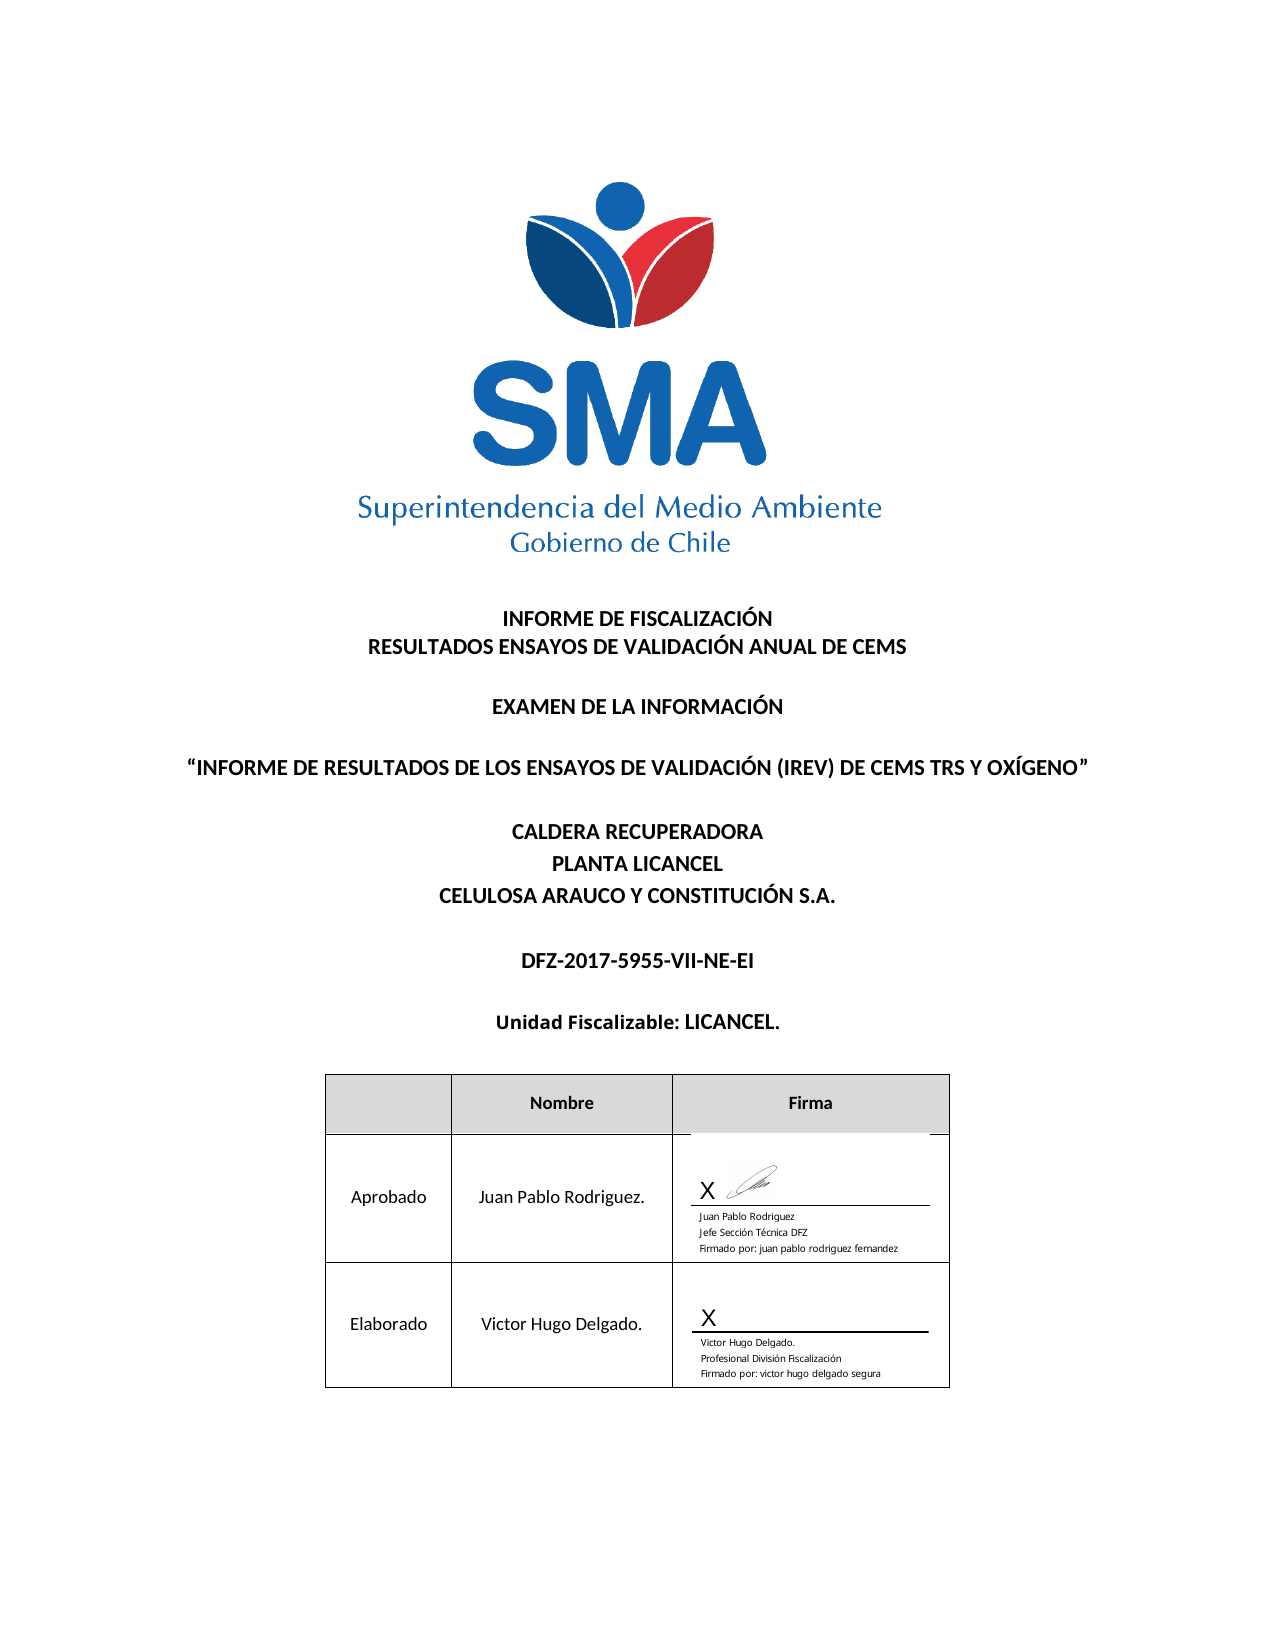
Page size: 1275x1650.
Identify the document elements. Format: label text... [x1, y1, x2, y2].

text CELULOSA ARAUCO Y CONSTITUCIÓN S.A. [118, 881, 1157, 909]
text “INFORME DE RESULTADOS DE LOS ENSAYOS DE VALIDACIÓN (IREV) DE CEMS TRS Y OXÍGENO” [118, 753, 1157, 781]
text PLANTA LICANCEL [118, 849, 1157, 877]
text Unidad Fiscalizable: LICANCEL. [118, 1007, 1157, 1035]
text INFORME DE FISCALIZACIÓN [118, 604, 1157, 632]
picture [318, 153, 908, 589]
text EXAMEN DE LA INFORMACIÓN [118, 692, 1157, 720]
table_cell Aprobado [326, 1135, 451, 1262]
table_header Nombre [452, 1075, 672, 1133]
table_header [326, 1075, 451, 1133]
table_header Firma [673, 1075, 949, 1133]
table_cell Juan Pablo Rodriguez. [452, 1135, 672, 1262]
table_cell [673, 1263, 949, 1387]
text CALDERA RECUPERADORA [118, 817, 1157, 845]
table_cell Elaborado [326, 1263, 451, 1387]
text DFZ-2017-5955-VII-NE-EI [118, 946, 1157, 974]
text RESULTADOS ENSAYOS DE VALIDACIÓN ANUAL DE CEMS [118, 632, 1157, 660]
table_cell [673, 1135, 949, 1262]
table_cell Victor Hugo Delgado. [452, 1263, 672, 1387]
